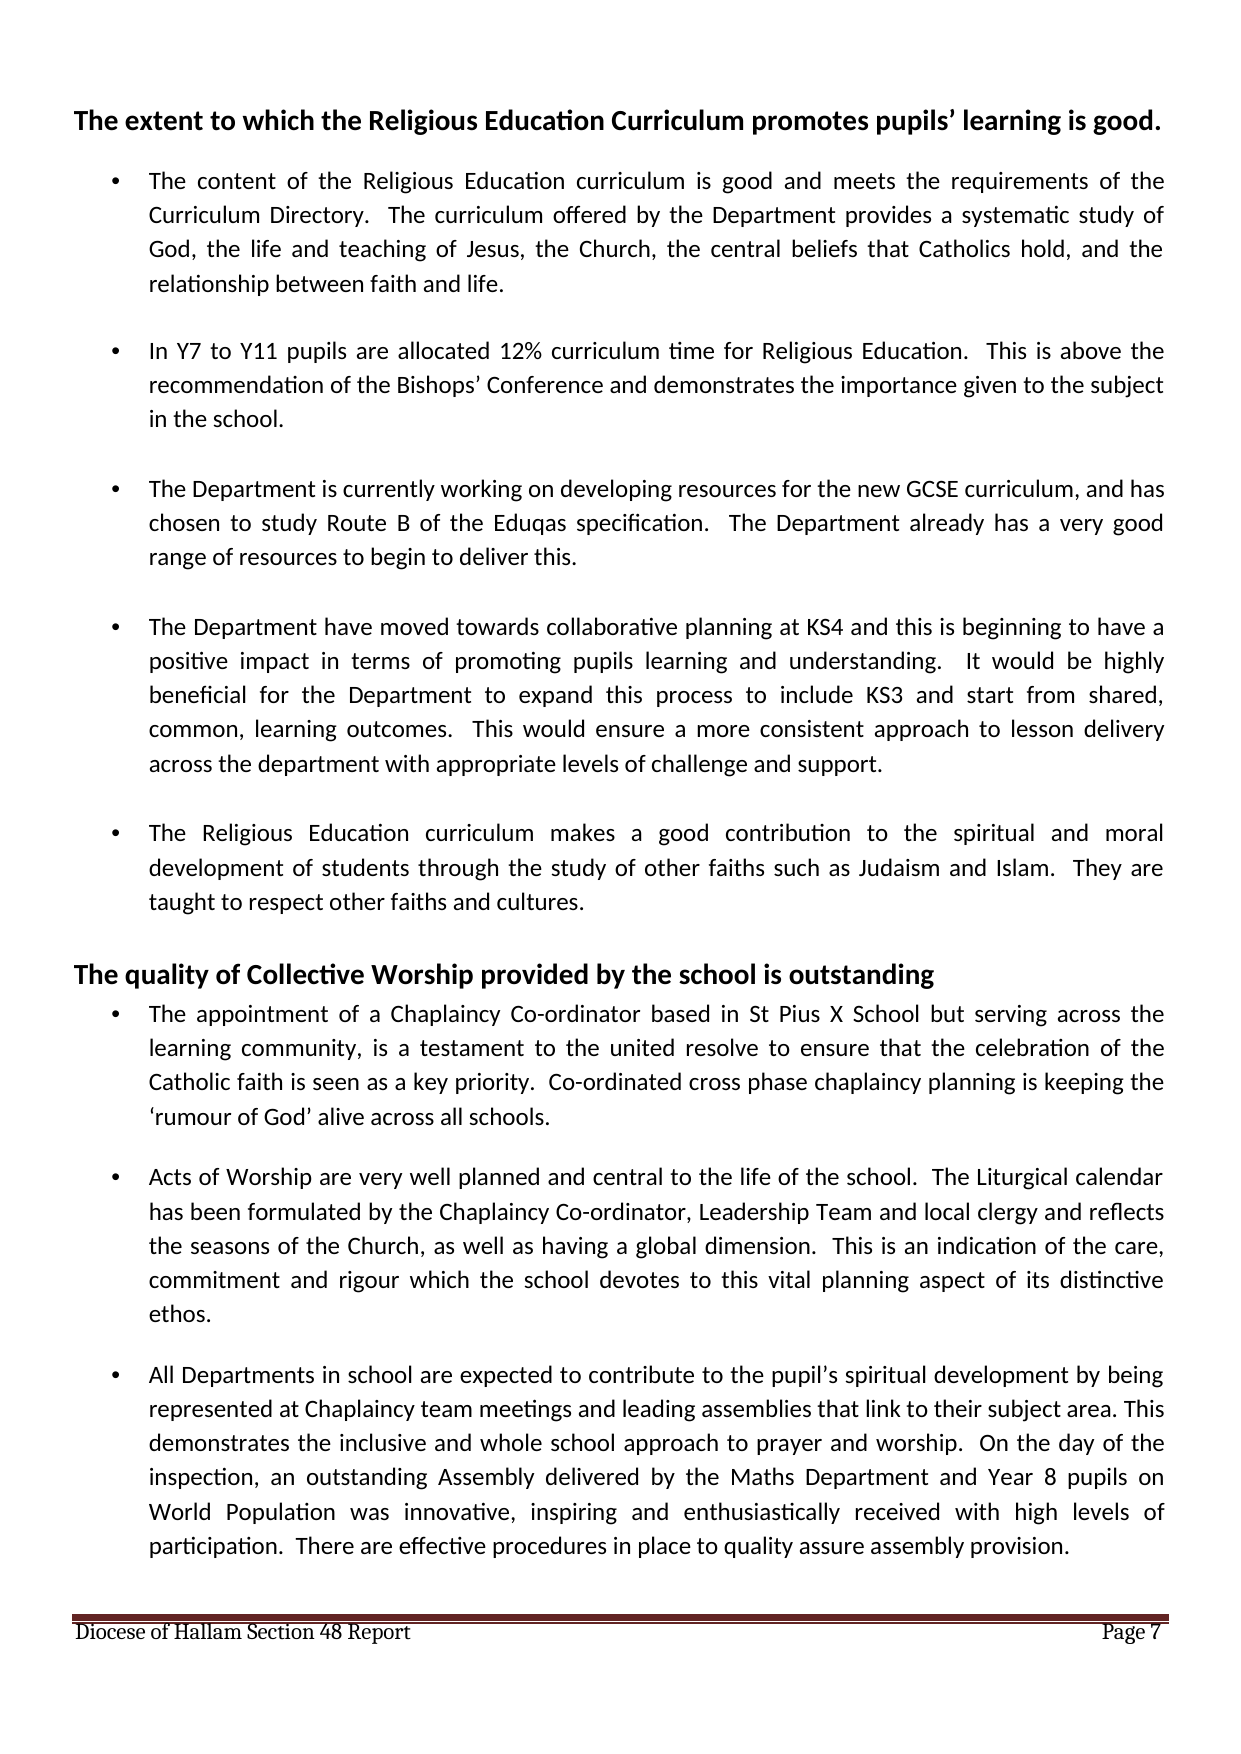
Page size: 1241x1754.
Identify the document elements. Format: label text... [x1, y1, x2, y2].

list The Department is currently working on developing resources for the new GCSE curriculum, and has chosen to study Route B of the Eduqas specification. The Department already has a very good range of resources to begin to deliver this. [111, 473, 1166, 572]
list Acts of Worship are very well planned and central to the life of the school. The Liturgical calendar has been formulated by the Chaplaincy Co-ordinator, Leadership Team and local clergy and reflects the seasons of the Church, as well as having a global dimension. This is an indication of the care, commitment and rigour which the school devotes to this vital planning aspect of its distinctive ethos. [111, 1162, 1166, 1329]
list In Y7 to Y11 pupils are allocated 12% curriculum time for Religious Education. This is above the recommendation of the Bishops’ Conference and demonstrates the importance given to the subject in the school. [111, 335, 1166, 434]
list The Religious Education curriculum makes a good contribution to the spiritual and moral development of students through the study of other faiths such as Judaism and Islam. They are taught to respect other faiths and cultures. [111, 817, 1166, 916]
list The content of the Religious Education curriculum is good and meets the requirements of the Curriculum Directory. The curriculum offered by the Department provides a systematic study of God, the life and teaching of Jesus, the Church, the central beliefs that Catholics hold, and the relationship between faith and life. [111, 165, 1166, 298]
list All Departments in school are expected to contribute to the pupil’s spiritual development by being represented at Chaplaincy team meetings and leading assemblies that link to their subject area. This demonstrates the inclusive and whole school approach to prayer and worship. On the day of the inspection, an outstanding Assembly delivered by the Maths Department and Year 8 pupils on World Population was innovative, inspiring and enthusiastically received with high levels of participation. There are effective procedures in place to quality assure assembly provision. [111, 1359, 1166, 1560]
list The appointment of a Chaplaincy Co-ordinator based in St Pius X School but serving across the learning community, is a testament to the united resolve to ensure that the celebration of the Catholic faith is seen as a key priority. Co-ordinated cross phase chaplaincy planning is keeping the ‘rumour of God’ alive across all schools. [111, 998, 1166, 1131]
text The extent to which the Religious Education Curriculum promotes pupils’ learning is good. [73, 102, 1166, 138]
subtitle The quality of Collective Worship provided by the school is outstanding [73, 956, 1166, 991]
list The Department have moved towards collaborative planning at KS4 and this is beginning to have a positive impact in terms of promoting pupils learning and understanding. It would be highly beneficial for the Department to expand this process to include KS3 and start from shared, common, learning outcomes. This would ensure a more consistent approach to lesson delivery across the department with appropriate levels of challenge and support. [111, 611, 1166, 778]
